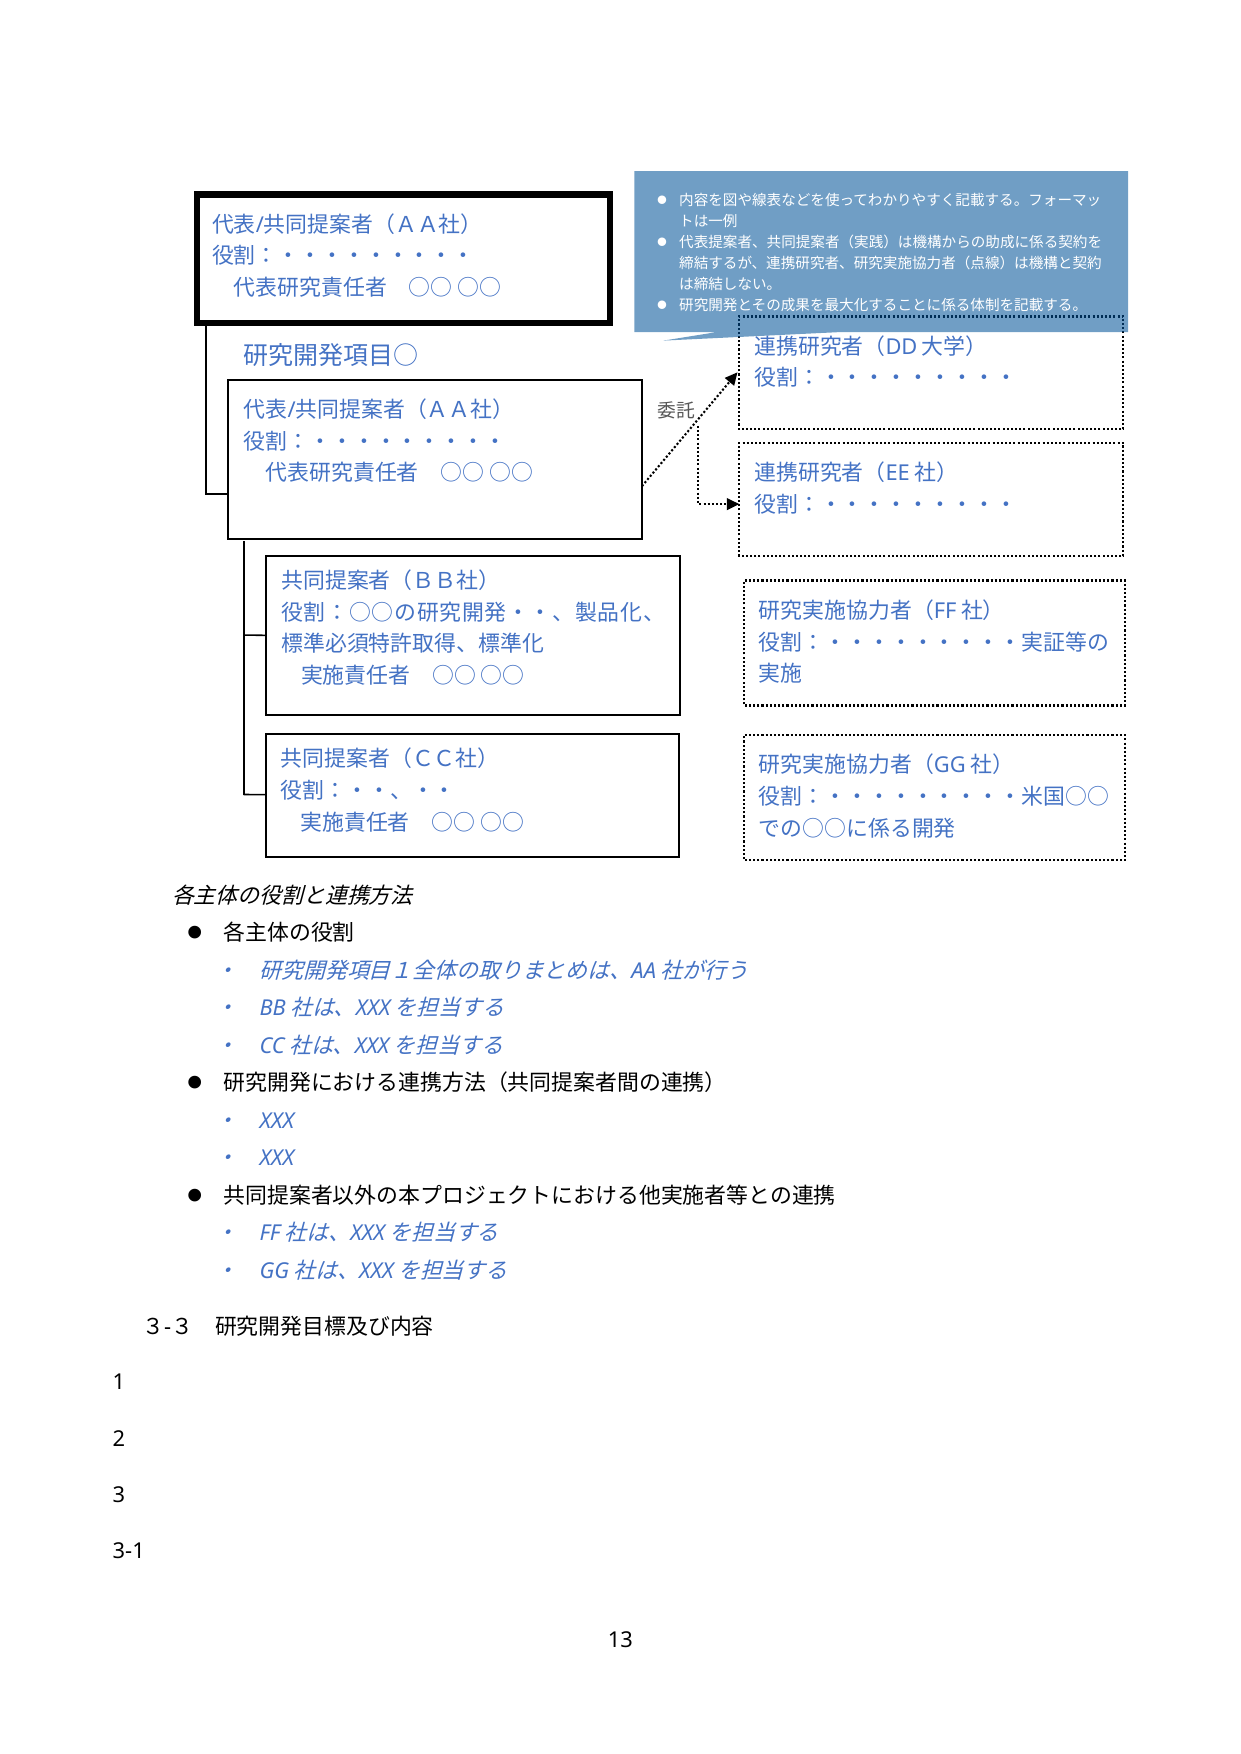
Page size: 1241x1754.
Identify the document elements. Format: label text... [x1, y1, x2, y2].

list 各主体の役割 [186, 912, 1128, 950]
list BB社は、XXXを担当する [216, 987, 1128, 1025]
list CC社は、XXXを担当する [216, 1025, 1128, 1062]
list 研究開発目標及び内容 [142, 1306, 1128, 1344]
list GG社は、XXXを担当する [216, 1250, 1128, 1287]
table_header [186, 165, 1128, 875]
list FF社は、XXXを担当する [216, 1212, 1128, 1250]
list 研究開発における連携方法（共同提案者間の連携） [186, 1062, 1128, 1100]
list 共同提案者以外の本プロジェクトにおける他実施者等との連携 [186, 1175, 1128, 1212]
list XXX [216, 1137, 1128, 1175]
text 各主体の役割と連携方法 [172, 875, 1128, 912]
list 研究開発項目１全体の取りまとめは、AA社が行う [216, 950, 1128, 987]
list XXX [216, 1100, 1128, 1137]
